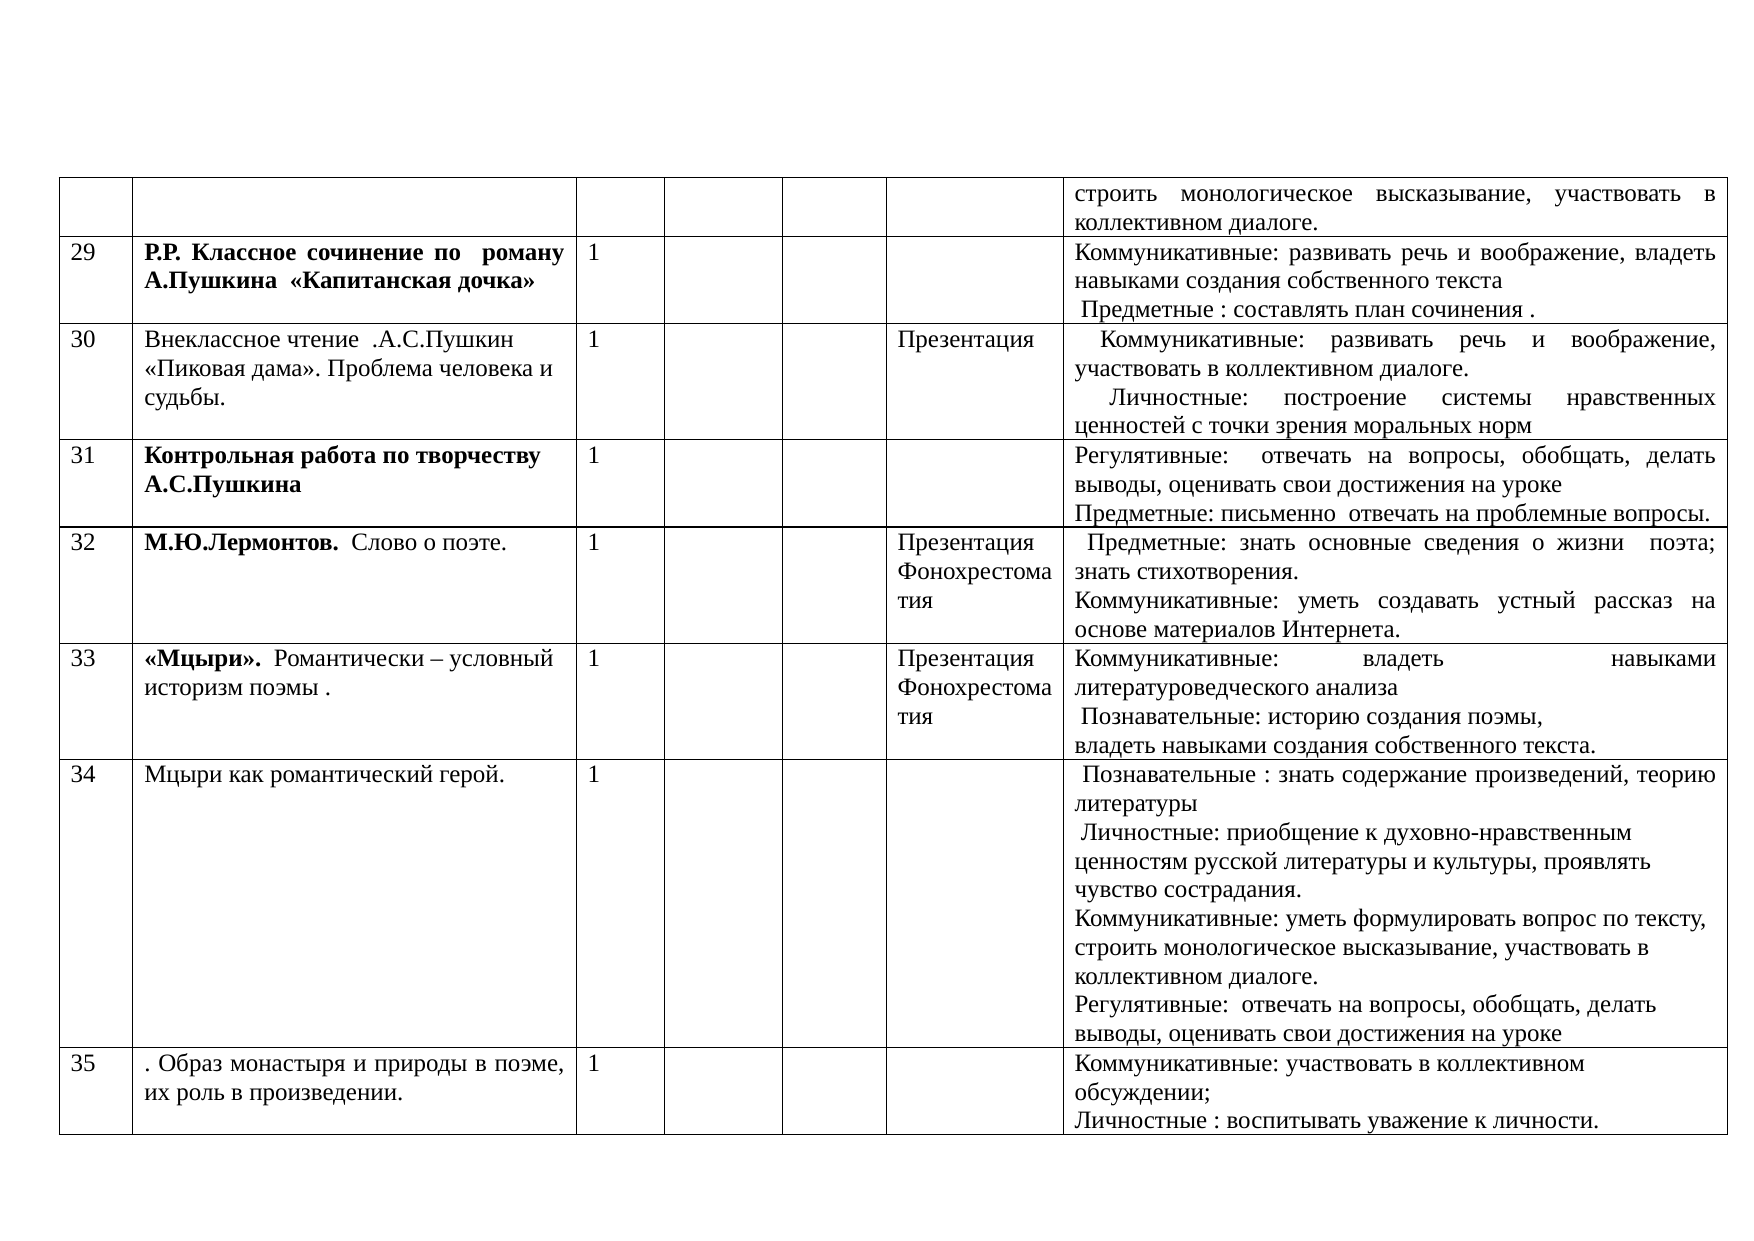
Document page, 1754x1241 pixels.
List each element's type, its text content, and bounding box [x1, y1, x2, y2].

table_cell Презентация Фонохрестоматия [887, 528, 1063, 642]
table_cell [1064, 178, 1727, 236]
table_cell 1 [577, 324, 664, 439]
table_cell [783, 237, 886, 323]
table_cell [887, 178, 1063, 236]
table_cell Познавательные : знать содержание произведений, теорию литературы Личностные: приобщение к духовно-нравственным ценностям русской литературы и культуры, проявлять чувство сострадания. Коммуникативные: уметь формулировать вопрос по тексту, строить монологическое высказывание, участвовать в коллективном диалоге. Регулятивные: отвечать на вопросы, обобщать, делать выводы, оценивать свои достижения на уроке [1064, 760, 1727, 1047]
table_cell [665, 528, 782, 642]
table_cell 1 [577, 644, 664, 758]
table_cell Предметные: знать основные сведения о жизни поэта; знать стихотворения. Коммуникативные: уметь создавать устный рассказ на основе материалов Интернета. [1064, 528, 1727, 642]
table_cell [783, 1048, 886, 1134]
table_cell 35 [60, 1048, 132, 1134]
table_cell 33 [60, 644, 132, 758]
table_cell [665, 324, 782, 439]
table_cell [783, 178, 886, 236]
table_cell Презентация Фонохрестоматия [887, 644, 1063, 758]
table_cell 32 [60, 528, 132, 642]
table_cell Презентация [887, 324, 1063, 439]
table_cell «Мцыри». Романтически – условный историзм поэмы . [133, 644, 576, 758]
table_cell 28 [60, 178, 132, 236]
table_cell Регулятивные: отвечать на вопросы, обобщать, делать выводы, оценивать свои достижения на уроке Предметные: письменно отвечать на проблемные вопросы. [1064, 440, 1727, 526]
table_cell 30 [60, 324, 132, 439]
table_cell [665, 644, 782, 758]
table_cell [887, 237, 1063, 323]
table_cell [783, 644, 886, 758]
table_cell 1 [577, 1048, 664, 1134]
table_cell 34 [60, 760, 132, 1047]
table_cell [665, 440, 782, 526]
table_cell 1 [577, 760, 664, 1047]
table_cell Коммуникативные: развивать речь и воображение, владеть навыками создания собственного текста Предметные : составлять план сочинения . [1064, 237, 1727, 323]
table_cell [665, 237, 782, 323]
table_cell 1 [577, 178, 664, 236]
table_cell М.Ю.Лермонтов. Слово о поэте. [133, 528, 576, 642]
table_cell [887, 440, 1063, 526]
table_cell 1 [577, 528, 664, 642]
table_cell Внеклассное чтение .А.С.Пушкин «Пиковая дама». Проблема человека и судьбы. [133, 324, 576, 439]
table_cell Мцыри как романтический герой. [133, 760, 576, 1047]
table_cell Р.Р. Классное сочинение по роману А.Пушкина «Капитанская дочка» [133, 237, 576, 323]
table_cell [665, 178, 782, 236]
table_cell Коммуникативные: развивать речь и воображение, участвовать в коллективном диалоге. Личностные: построение системы нравственных ценностей с точки зрения моральных норм [1064, 324, 1727, 439]
table_cell Коммуникативные: владеть навыками литературоведческого анализа Познавательные: историю создания поэмы, владеть навыками создания собственного текста. [1064, 644, 1727, 758]
table_cell 1 [577, 440, 664, 526]
table_cell Контрольная работа по творчеству А.С.Пушкина [133, 440, 576, 526]
table_cell 29 [60, 237, 132, 323]
table_cell [665, 760, 782, 1047]
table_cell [133, 178, 576, 236]
table_cell 31 [60, 440, 132, 526]
table_cell . Образ монастыря и природы в поэме, их роль в произведении. [133, 1048, 576, 1134]
table_cell [783, 760, 886, 1047]
table_cell 1 [577, 237, 664, 323]
table_cell [783, 440, 886, 526]
table_cell [783, 324, 886, 439]
table_cell [783, 528, 886, 642]
table_cell [887, 1048, 1063, 1134]
table_cell Коммуникативные: участвовать в коллективном обсуждении; Личностные : воспитывать уважение к личности. [1064, 1048, 1727, 1134]
table_cell [665, 1048, 782, 1134]
table_cell [887, 760, 1063, 1047]
